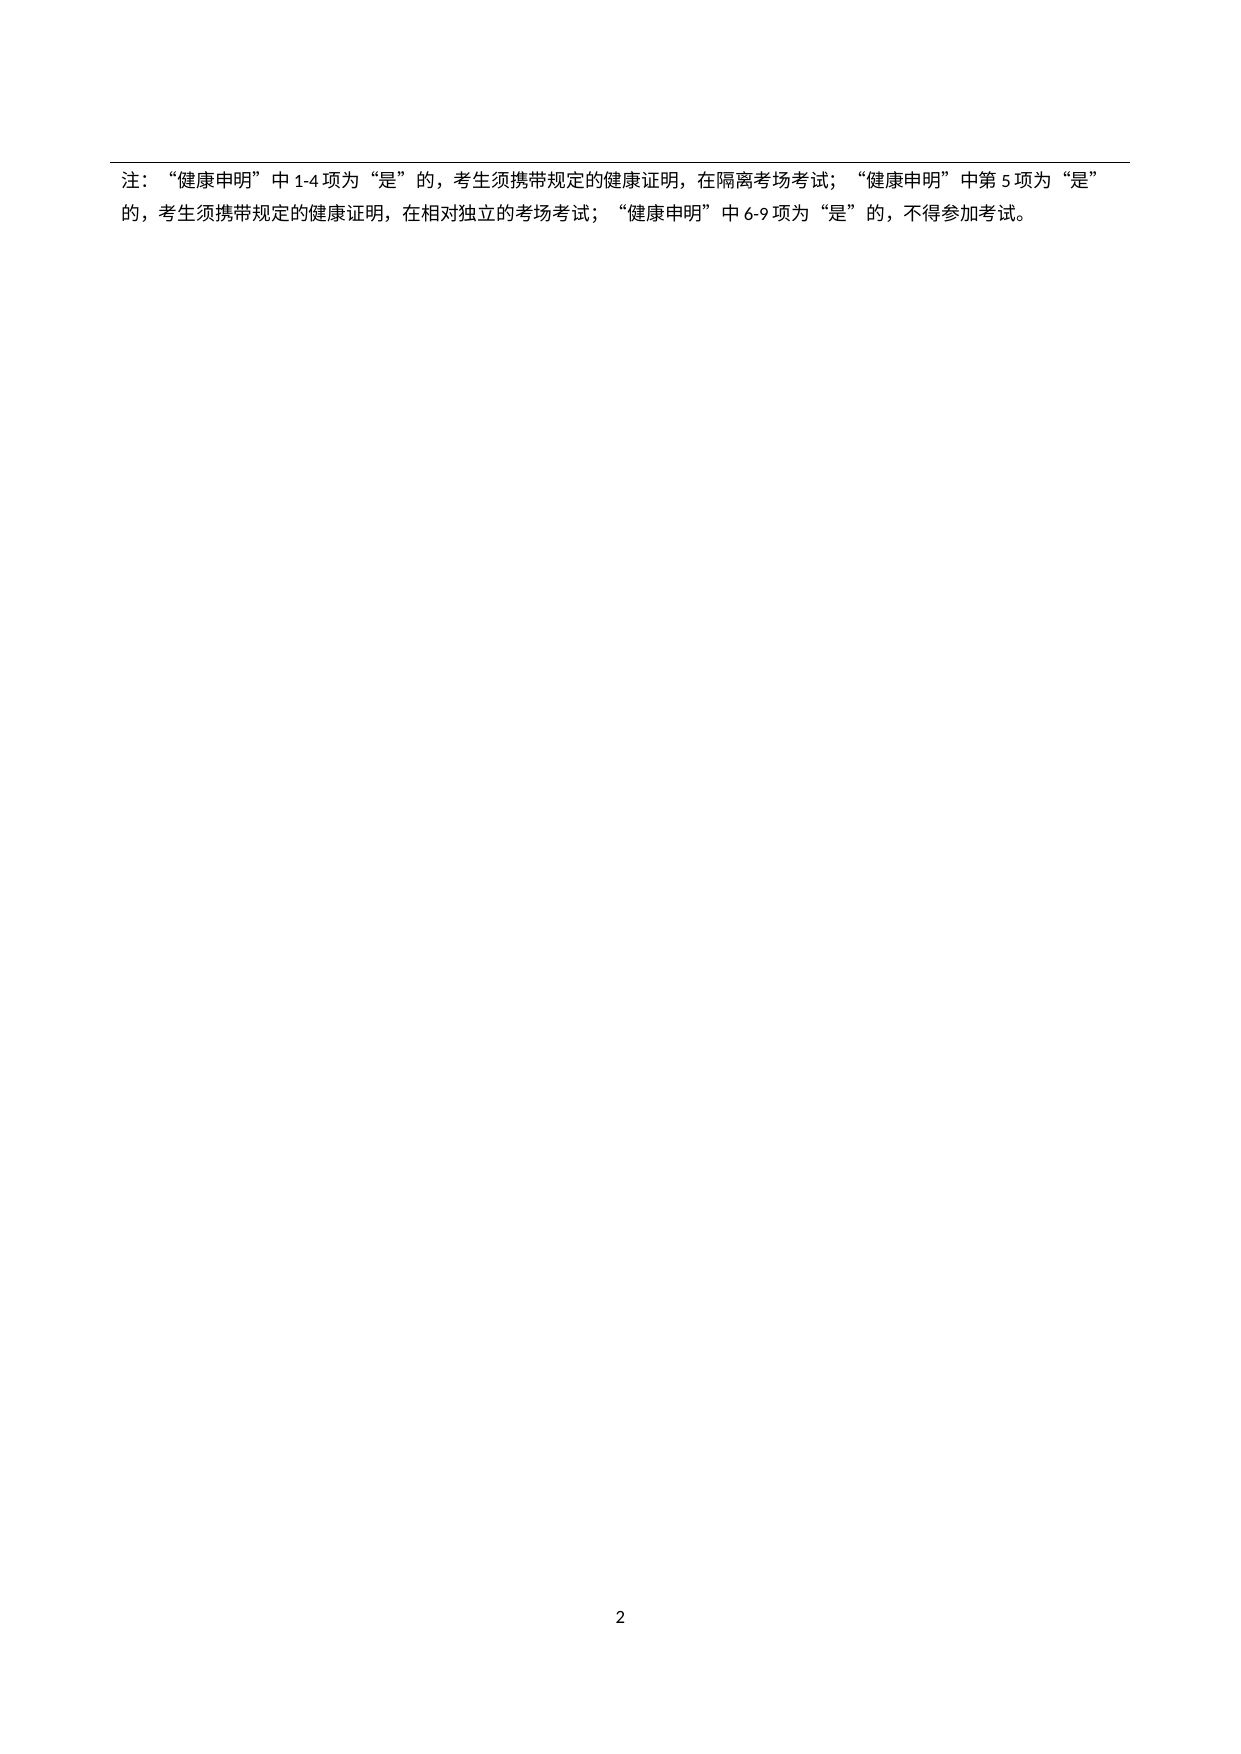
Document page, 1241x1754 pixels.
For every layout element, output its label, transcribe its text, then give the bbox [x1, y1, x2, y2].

table_cell 注：“健康申明”中1-4项为“是”的，考生须携带规定的健康证明，在隔离考场考试；“健康申明”中第5项为“是”的，考生须携带规定的健康证明，在相对独立的考场考试；“健康申明”中6-9项为“是”的，不得参加考试。 [110, 163, 1130, 258]
